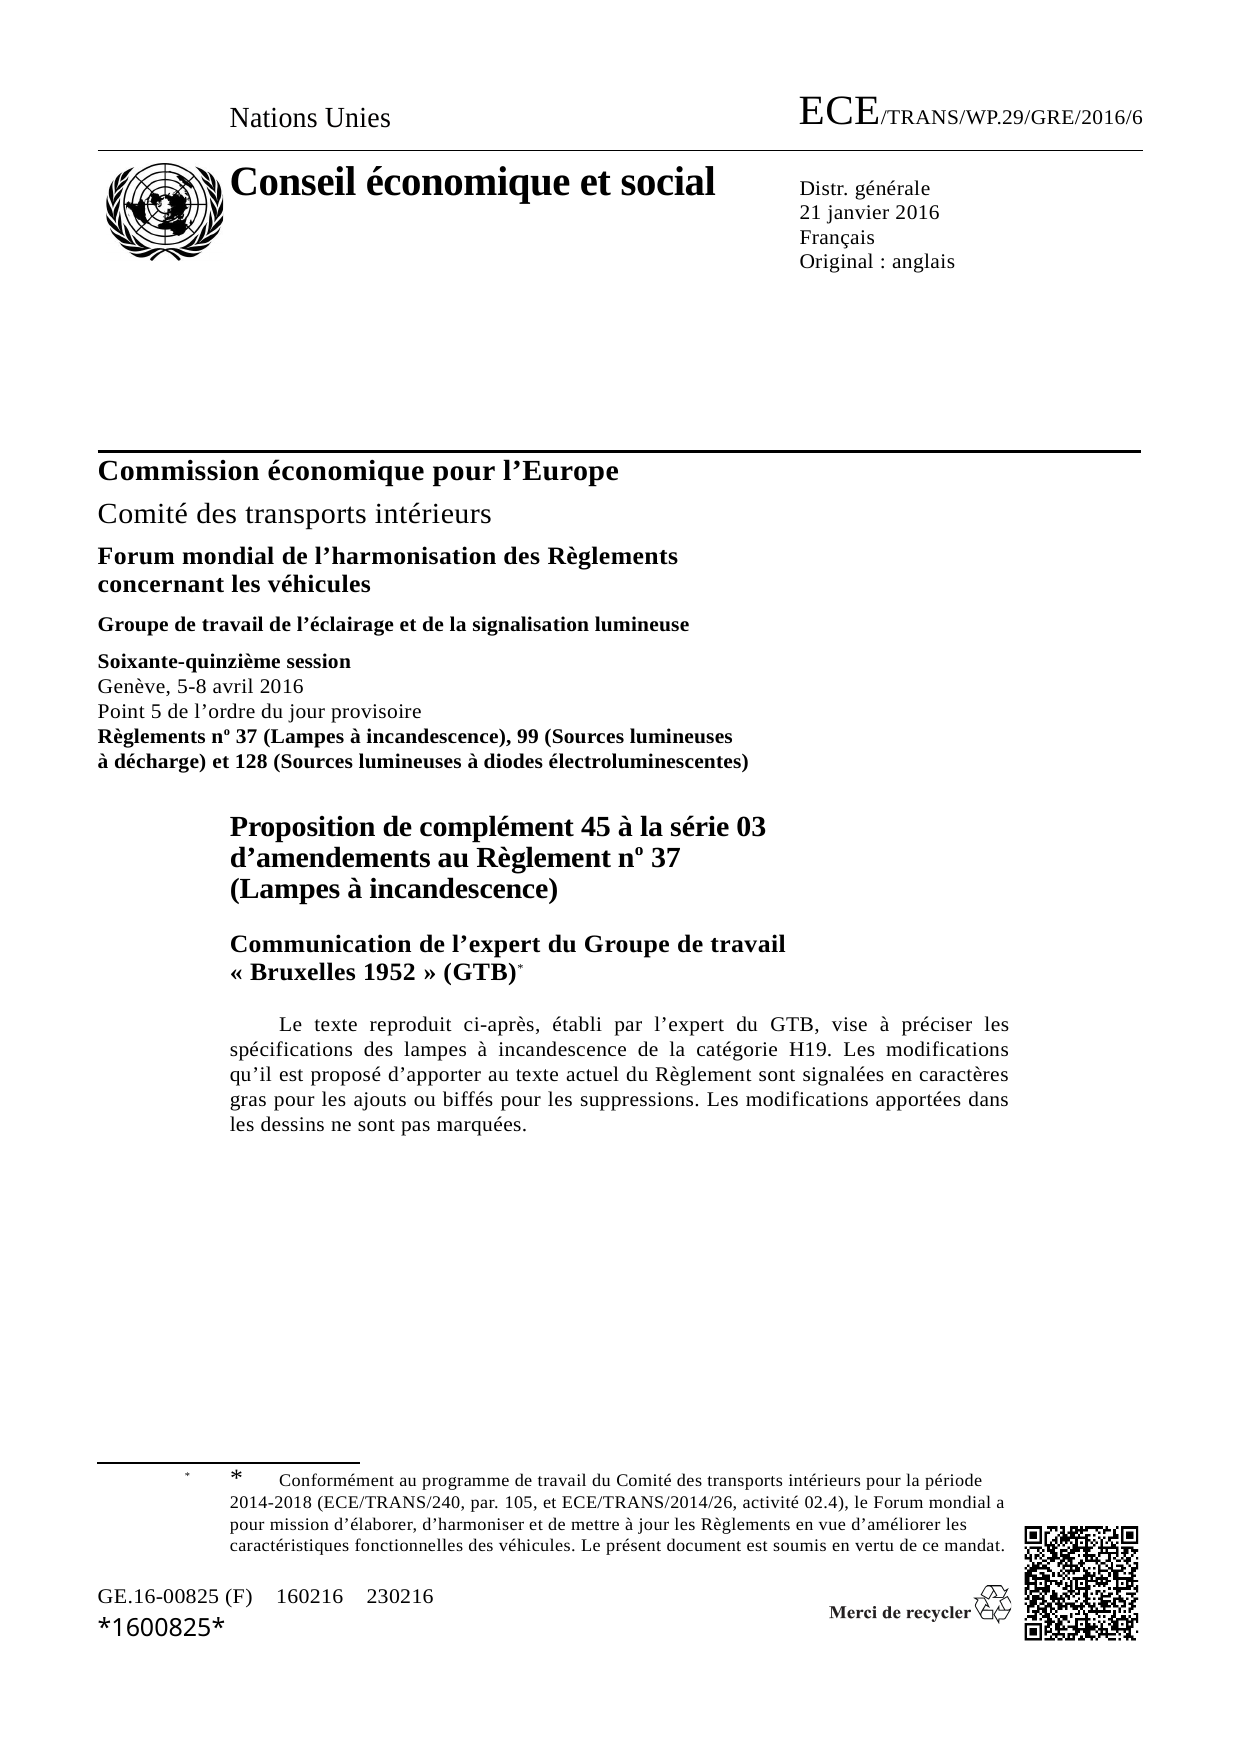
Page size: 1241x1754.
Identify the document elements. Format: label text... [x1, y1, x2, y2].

picture [106, 163, 224, 261]
text Genève, 5-8 avril 2016 [97, 673, 1011, 698]
text Point 5 de l’ordre du jour provisoire [97, 698, 1143, 723]
text Soixante-quinzième session [97, 648, 1011, 673]
text Règlements no 37 (Lampes à incandescence), 99 (Sources lumineuses à décharge) et 128 (Sources lumineuses à diodes électroluminescentes) [97, 723, 1143, 773]
text Le texte reproduit ci-après, établi par l’expert du GTB, vise à préciser les spécifications des lampes à incandescence de la catégorie H19. Les modifications qu’il est proposé d’apporter au texte actuel du Règlement sont signalées en caractères gras pour les ajouts ou biffés pour les suppressions. Les modifications apportées dans les dessins ne sont pas marquées. [229, 1011, 1011, 1136]
text Commission économique pour l’Europe [97, 458, 1143, 486]
text Proposition de complément 45 à la série 03 d’amendements au Règlement no 37 (Lampes à incandescence) [97, 811, 1011, 905]
text Groupe de travail de l’éclairage et de la signalisation lumineuse [97, 611, 1011, 636]
text Forum mondial de l’harmonisation des Règlements concernant les véhicules [97, 542, 1011, 598]
text Comité des transports intérieurs [97, 498, 1143, 530]
picture [1024, 1526, 1139, 1641]
text Communication de l’expert du Groupe de travail « Bruxelles 1952 » (GTB)* [97, 930, 1011, 986]
picture [829, 1585, 1012, 1624]
